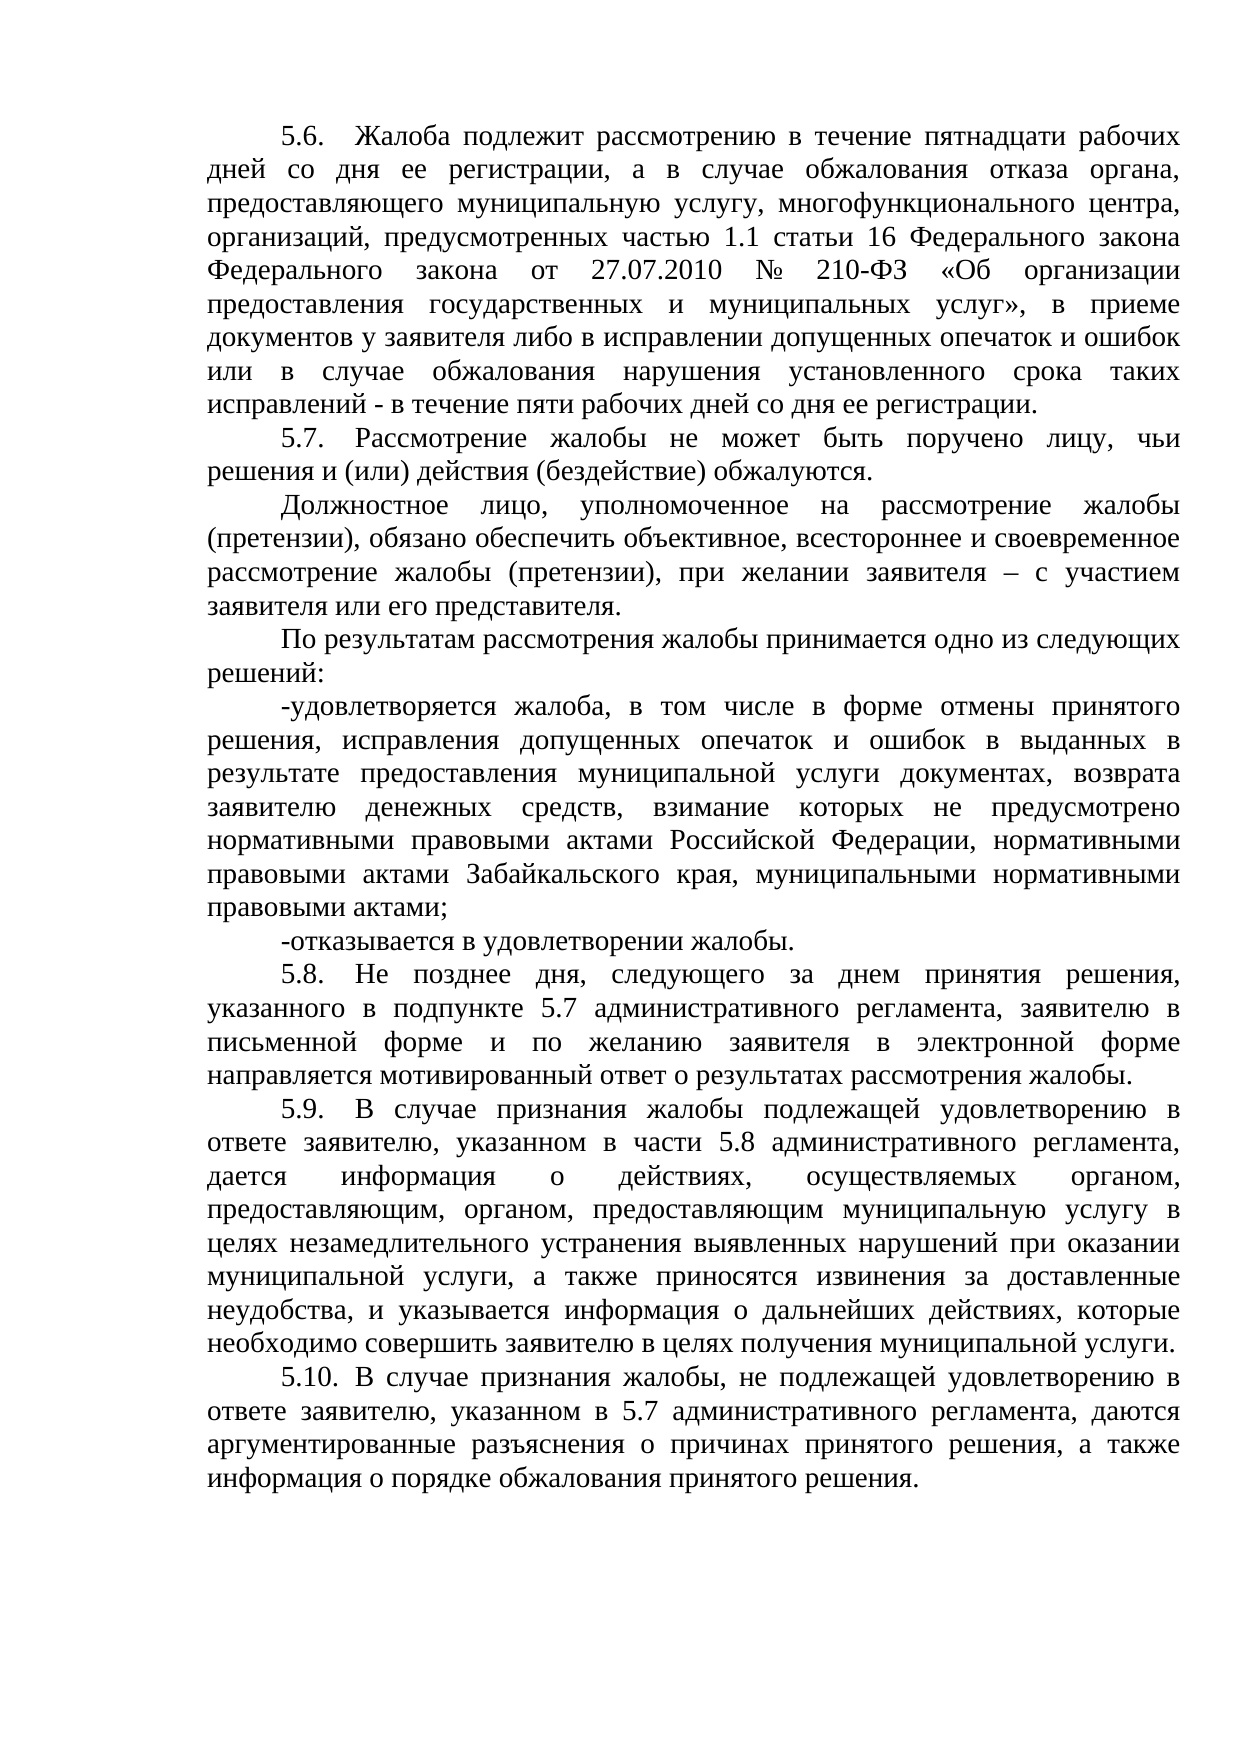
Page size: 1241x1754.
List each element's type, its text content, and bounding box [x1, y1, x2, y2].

text По результатам рассмотрения жалобы принимается одно из следующих решений: [207, 621, 1181, 688]
text Должностное лицо, уполномоченное на рассмотрение жалобы (претензии), обязано обеспечить объективное, всестороннее и своевременное рассмотрение жалобы (претензии), при желании заявителя – с участием заявителя или его представителя. [207, 487, 1181, 621]
list В случае признания жалобы подлежащей удовлетворению в ответе заявителю, указанном в части 5.8 административного регламента, дается информация о действиях, осуществляемых органом, предоставляющим, органом, предоставляющим муниципальную услугу в целях незамедлительного устранения выявленных нарушений при оказании муниципальной услуги, а также приносятся извинения за доставленные неудобства, и указывается информация о дальнейших действиях, которые необходимо совершить заявителю в целях получения муниципальной услуги. [207, 1091, 1181, 1359]
list Жалоба подлежит рассмотрению в течение пятнадцати рабочих дней со дня ее регистрации, а в случае обжалования отказа органа, предоставляющего муниципальную услугу, многофункционального центра, организаций, предусмотренных частью 1.1 статьи 16 Федерального закона Федерального закона от 27.07.2010 № 210-ФЗ «Об организации предоставления государственных и муниципальных услуг», в приеме документов у заявителя либо в исправлении допущенных опечаток и ошибок или в случае обжалования нарушения установленного срока таких исправлений - в течение пяти рабочих дней со дня ее регистрации. [207, 118, 1181, 420]
text -удовлетворяется жалоба, в том числе в форме отмены принятого решения, исправления допущенных опечаток и ошибок в выданных в результате предоставления муниципальной услуги документах, возврата заявителю денежных средств, взимание которых не предусмотрено нормативными правовыми актами Российской Федерации, нормативными правовыми актами Забайкальского края, муниципальными нормативными правовыми актами; [207, 688, 1181, 923]
list Рассмотрение жалобы не может быть поручено лицу, чьи решения и (или) действия (бездействие) обжалуются. [207, 420, 1181, 487]
text -отказывается в удовлетворении жалобы. [207, 923, 1181, 957]
list Не позднее дня, следующего за днем принятия решения, указанного в подпункте 5.7 административного регламента, заявителю в письменной форме и по желанию заявителя в электронной форме направляется мотивированный ответ о результатах рассмотрения жалобы. [207, 957, 1181, 1091]
list В случае признания жалобы, не подлежащей удовлетворению в ответе заявителю, указанном в 5.7 административного регламента, даются аргументированные разъяснения о причинах принятого решения, а также информация о порядке обжалования принятого решения. [207, 1359, 1181, 1493]
